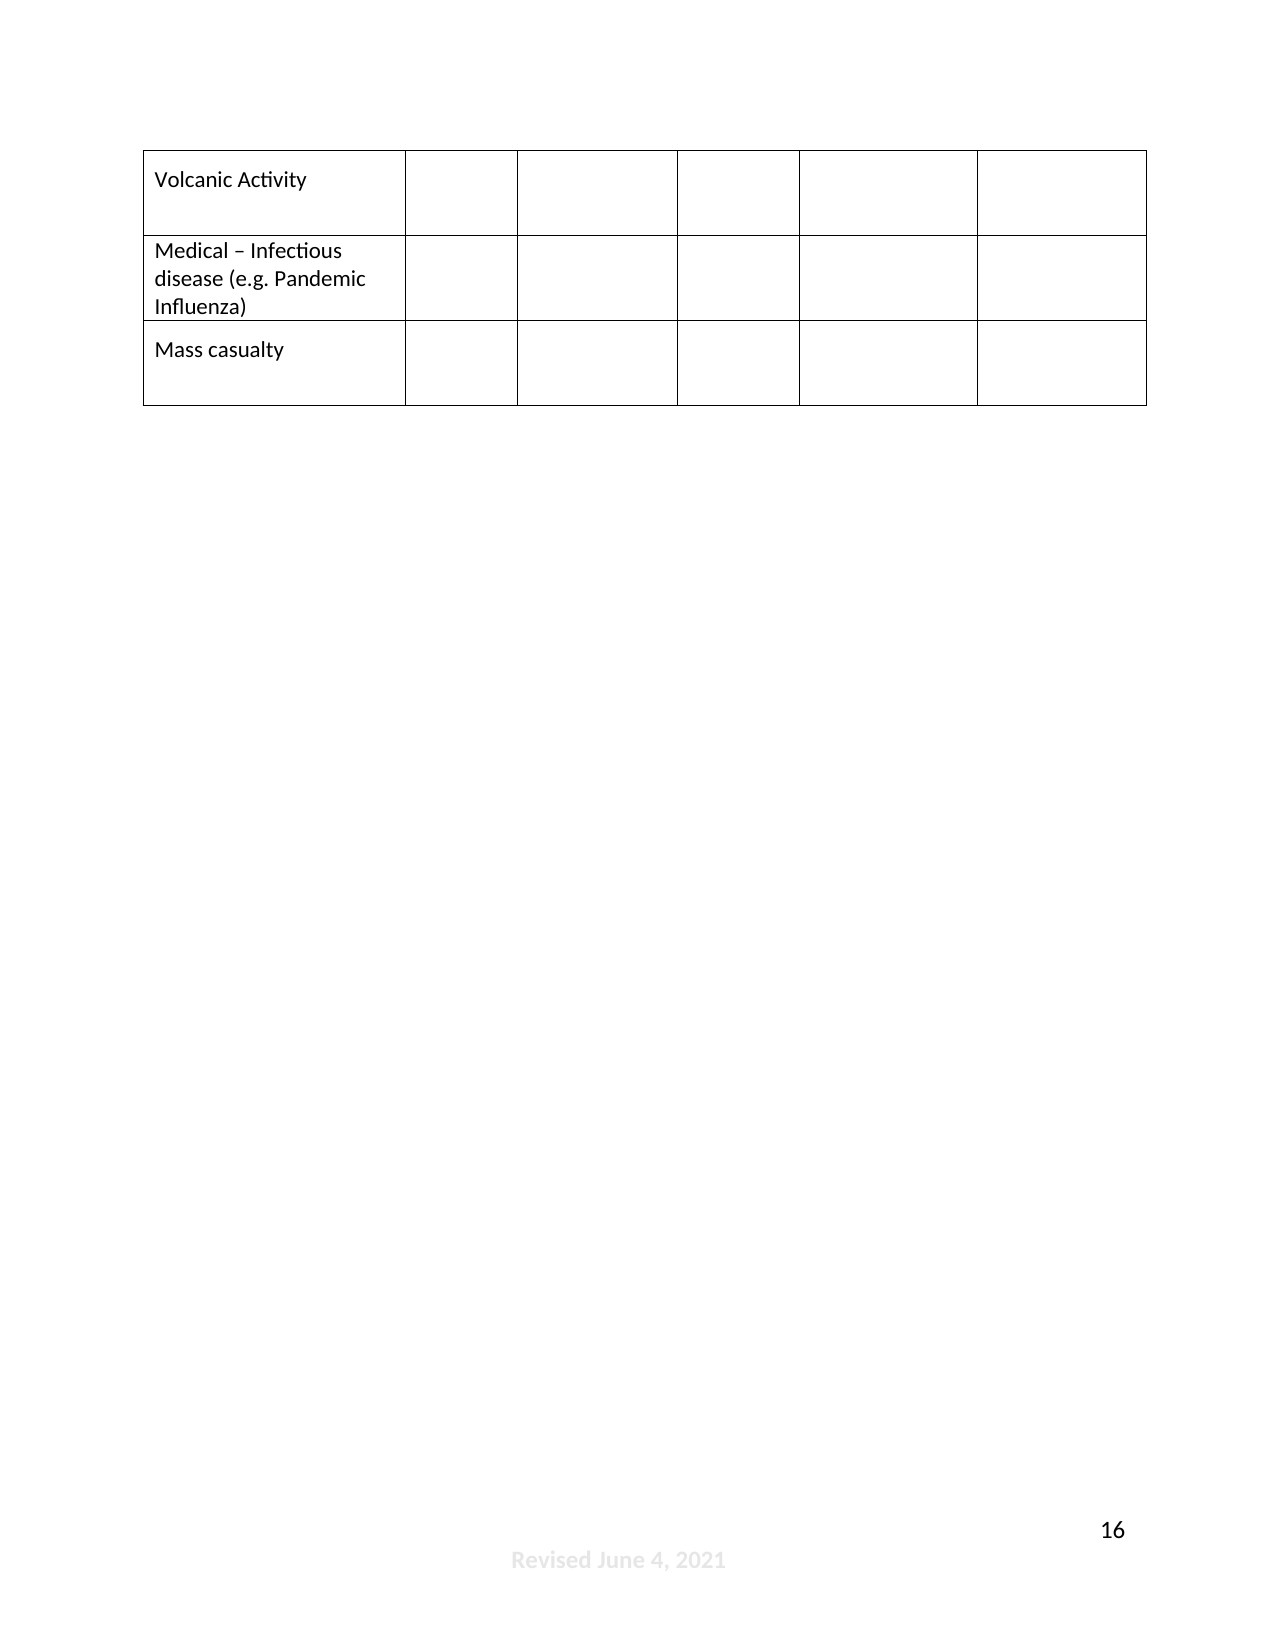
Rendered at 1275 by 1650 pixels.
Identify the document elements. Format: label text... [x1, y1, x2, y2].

table_cell [406, 236, 517, 320]
table_cell [518, 151, 677, 235]
table_cell [800, 321, 977, 405]
table_cell Medical – Infectious disease (e.g. Pandemic Influenza) [144, 236, 405, 320]
table_cell [800, 151, 977, 235]
table_cell [800, 236, 977, 320]
table_cell [406, 151, 517, 235]
table_cell [678, 236, 799, 320]
table_cell [518, 321, 677, 405]
table_cell [406, 321, 517, 405]
table_cell [978, 321, 1146, 405]
table_cell [678, 151, 799, 235]
table_cell Mass casualty [144, 321, 405, 405]
table_cell [978, 236, 1146, 320]
table_cell [978, 151, 1146, 235]
table_cell Volcanic Activity [144, 151, 405, 235]
table_cell [518, 236, 677, 320]
table_cell [678, 321, 799, 405]
